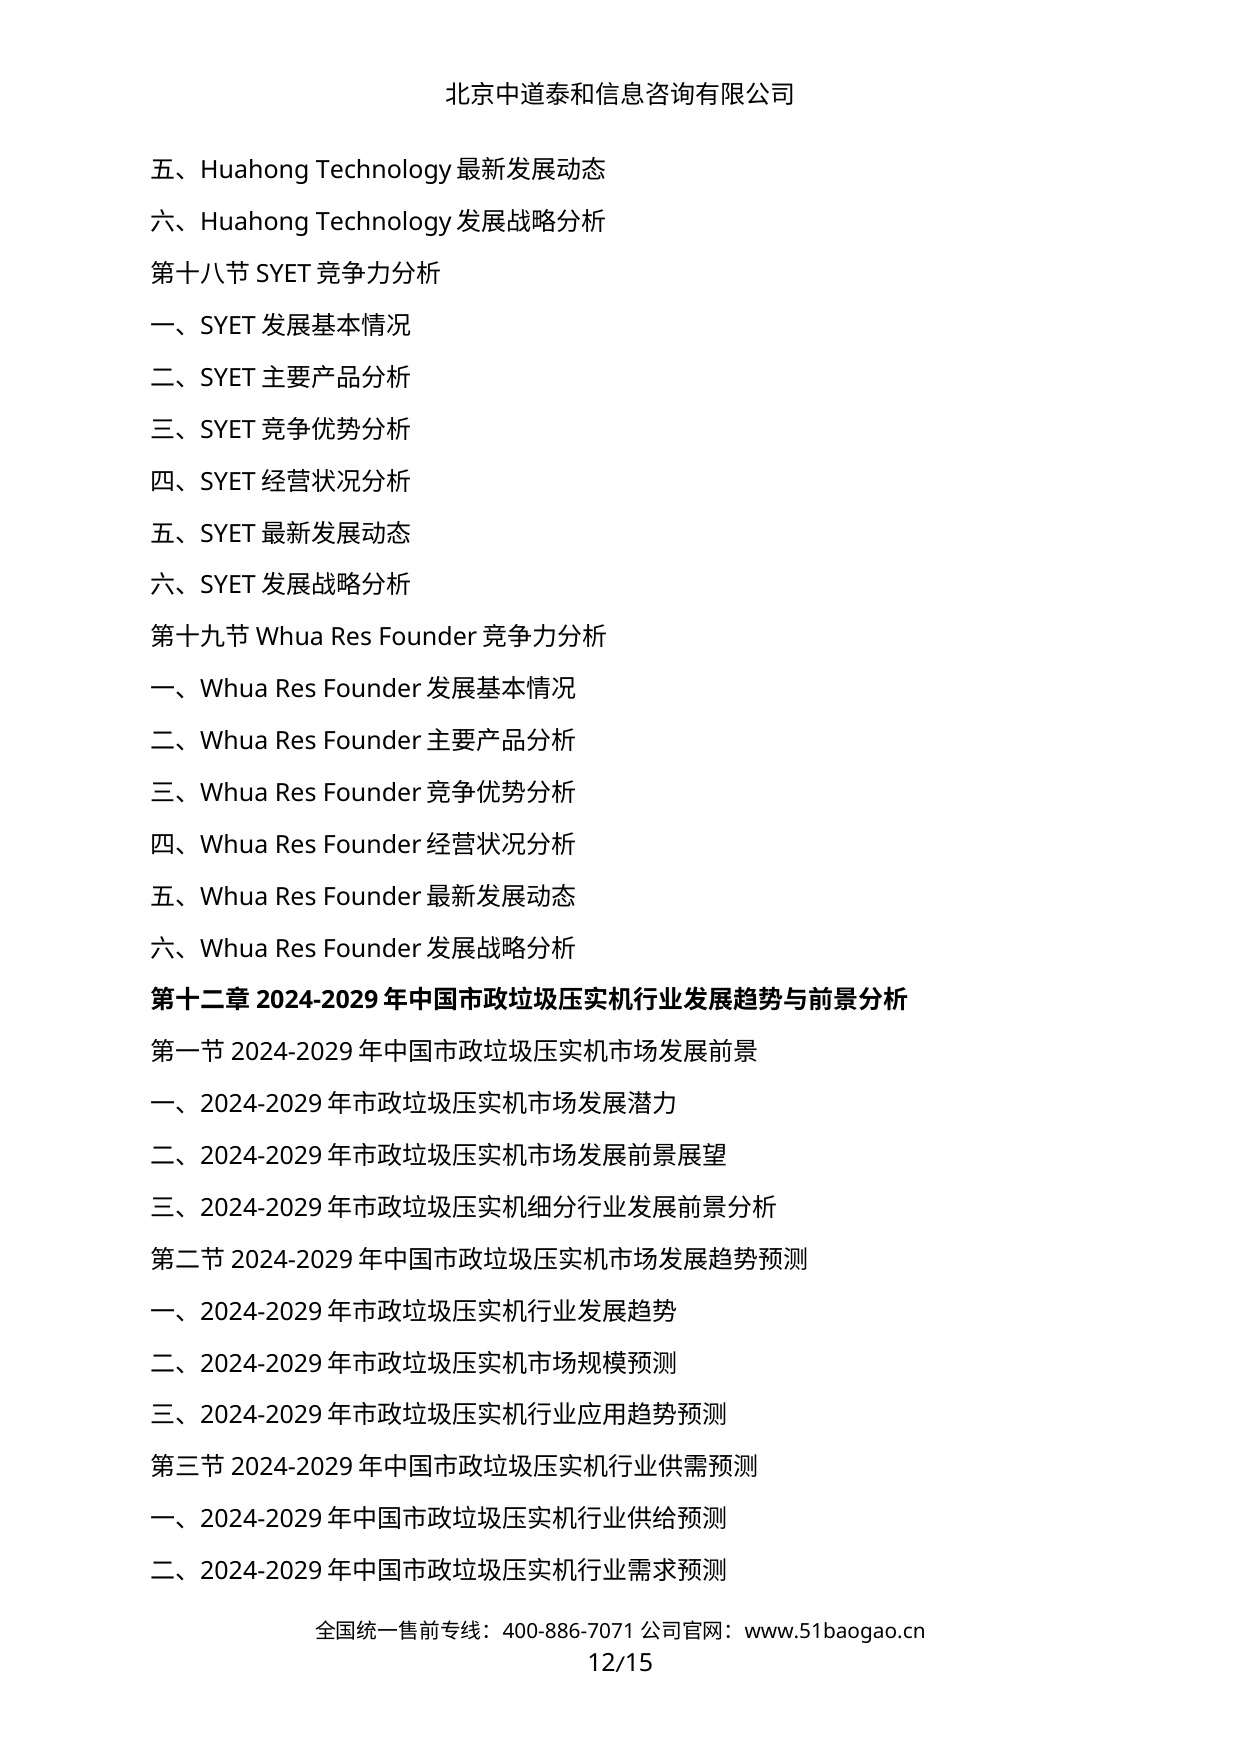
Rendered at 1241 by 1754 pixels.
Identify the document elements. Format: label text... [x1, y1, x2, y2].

text 六、Huahong Technology发展战略分析 [150, 202, 1090, 238]
text 六、SYET发展战略分析 [150, 565, 1090, 601]
text 一、2024-2029年市政垃圾压实机行业发展趋势 [150, 1291, 1090, 1327]
text 第十九节 Whua Res Founder竞争力分析 [150, 617, 1090, 653]
text 第十八节 SYET竞争力分析 [150, 254, 1090, 290]
text 第十二章 2024-2029年中国市政垃圾压实机行业发展趋势与前景分析 [150, 980, 1090, 1016]
text 一、SYET发展基本情况 [150, 306, 1090, 342]
text 第二节 2024-2029年中国市政垃圾压实机市场发展趋势预测 [150, 1239, 1090, 1276]
text 一、Whua Res Founder发展基本情况 [150, 669, 1090, 705]
text 四、SYET经营状况分析 [150, 461, 1090, 497]
text 三、Whua Res Founder竞争优势分析 [150, 772, 1090, 809]
text 二、SYET主要产品分析 [150, 357, 1090, 394]
text 第三节 2024-2029年中国市政垃圾压实机行业供需预测 [150, 1447, 1090, 1483]
text 二、Whua Res Founder主要产品分析 [150, 721, 1090, 757]
text 一、2024-2029年市政垃圾压实机市场发展潜力 [150, 1084, 1090, 1120]
text 二、2024-2029年中国市政垃圾压实机行业需求预测 [150, 1551, 1090, 1587]
text 三、2024-2029年市政垃圾压实机细分行业发展前景分析 [150, 1187, 1090, 1224]
text 第一节 2024-2029年中国市政垃圾压实机市场发展前景 [150, 1032, 1090, 1068]
text 六、Whua Res Founder发展战略分析 [150, 928, 1090, 964]
text 二、2024-2029年市政垃圾压实机市场发展前景展望 [150, 1136, 1090, 1172]
text 二、2024-2029年市政垃圾压实机市场规模预测 [150, 1343, 1090, 1379]
text 一、2024-2029年中国市政垃圾压实机行业供给预测 [150, 1499, 1090, 1535]
text 三、SYET竞争优势分析 [150, 409, 1090, 446]
text 五、Whua Res Founder最新发展动态 [150, 876, 1090, 912]
text 三、2024-2029年市政垃圾压实机行业应用趋势预测 [150, 1395, 1090, 1431]
text 五、Huahong Technology最新发展动态 [150, 150, 1090, 186]
text 五、SYET最新发展动态 [150, 513, 1090, 549]
text 四、Whua Res Founder经营状况分析 [150, 824, 1090, 861]
